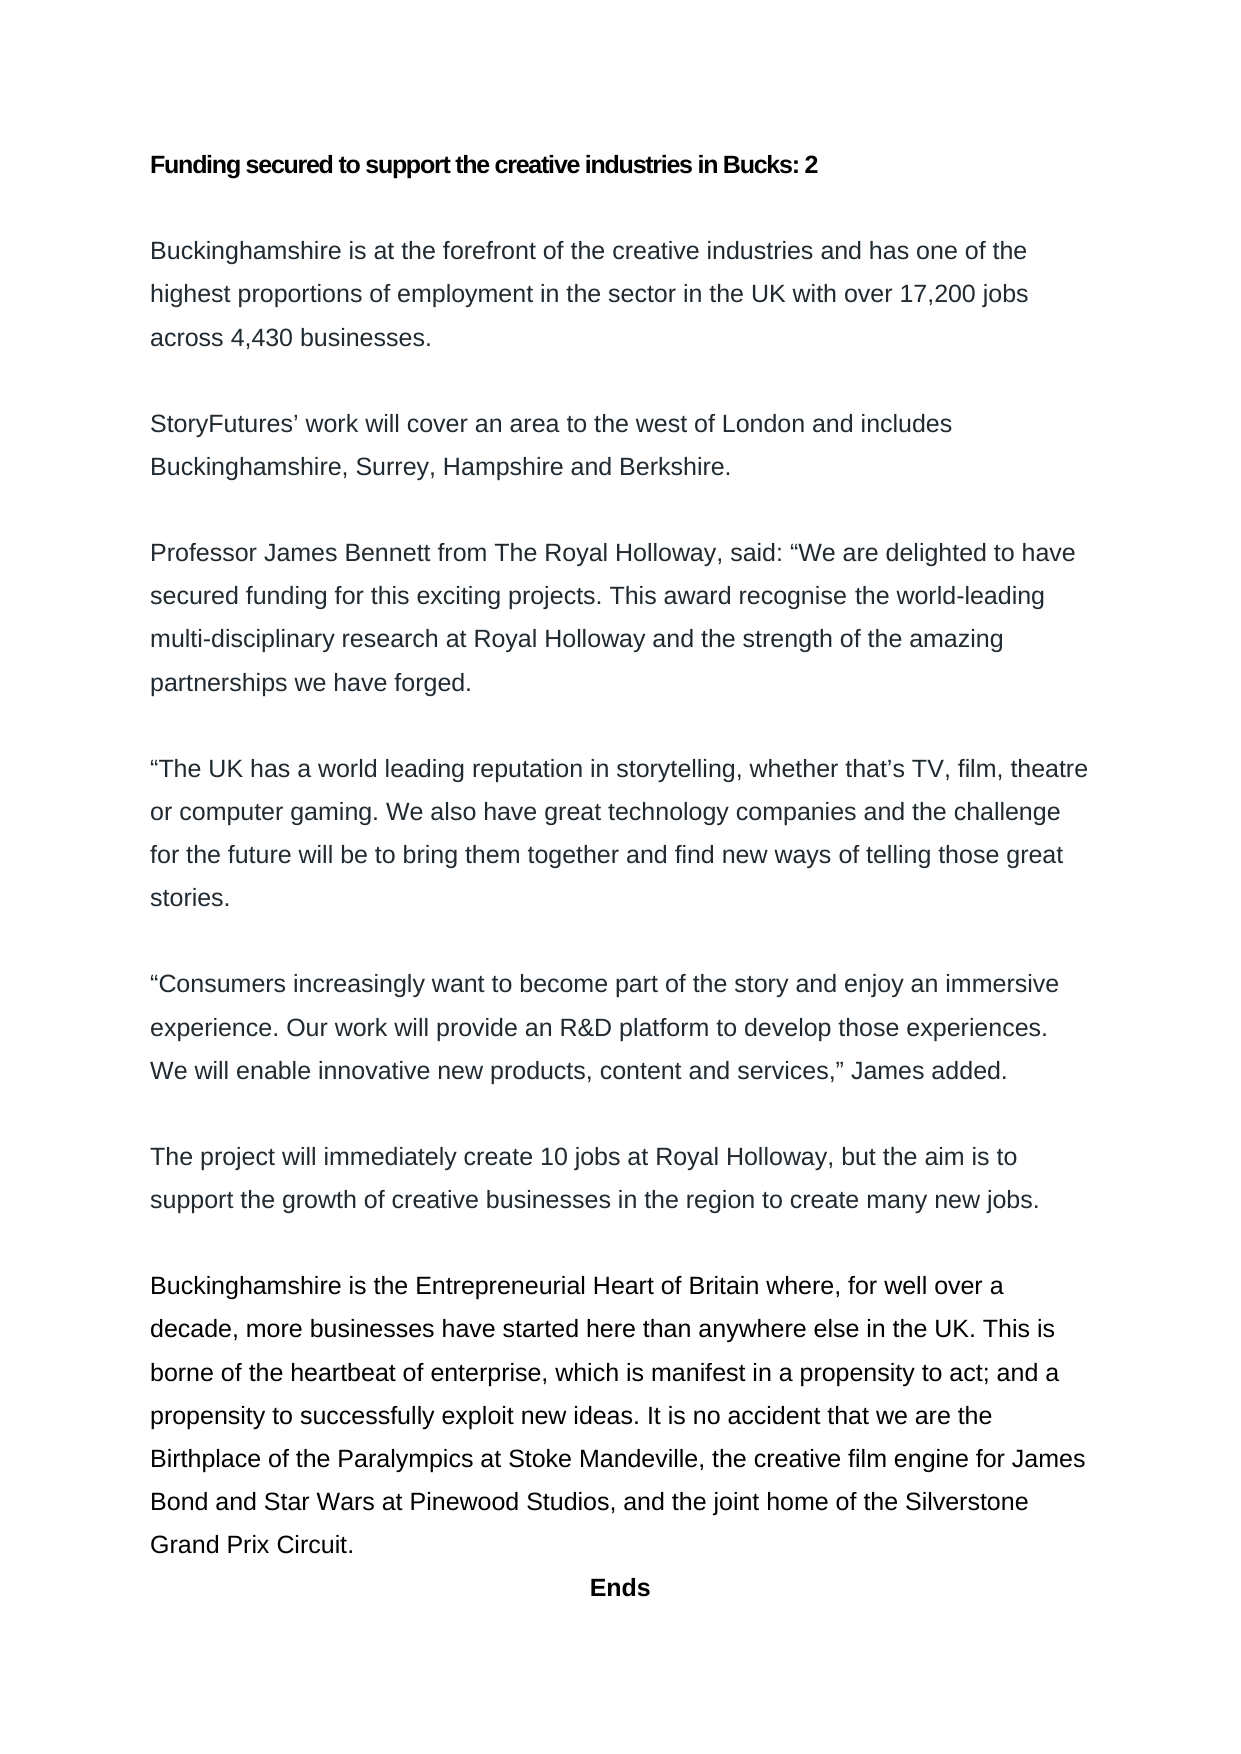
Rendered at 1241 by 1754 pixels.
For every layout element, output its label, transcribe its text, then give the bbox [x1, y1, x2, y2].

text The project will immediately create 10 jobs at Royal Holloway, but the aim is to support the growth of creative businesses in the region to create many new jobs. [150, 1142, 1090, 1214]
text Professor James Bennett from The Royal Holloway, said: “We are delighted to have secured funding for this exciting projects. This award recognise the world-leading multi-disciplinary research at Royal Holloway and the strength of the amazing partnerships we have forged. [150, 538, 1090, 696]
text Buckinghamshire is at the forefront of the creative industries and has one of the highest proportions of employment in the sector in the UK with over 17,200 jobs across 4,430 businesses. [150, 236, 1090, 351]
text Ends [150, 1573, 1090, 1602]
text Funding secured to support the creative industries in Bucks: 2 [150, 150, 1090, 179]
text propensity to successfully exploit new ideas. It is no accident that we are the Birthplace of the Paralympics at Stoke Mandeville, the creative film engine for James Bond and Star Wars at Pinewood Studios, and the joint home of the Silverstone Grand Prix Circuit. [150, 1401, 1090, 1559]
text StoryFutures’ work will cover an area to the west of London and includes Buckinghamshire, Surrey, Hampshire and Berkshire. [150, 409, 1090, 481]
text “Consumers increasingly want to become part of the story and enjoy an immersive experience. Our work will provide an R&D platform to develop those experiences. We will enable innovative new products, content and services,” James added. [150, 969, 1090, 1084]
text Buckinghamshire is the Entrepreneurial Heart of Britain where, for well over a decade, more businesses have started here than anywhere else in the UK. This is borne of the heartbeat of enterprise, which is manifest in a propensity to act; and a [150, 1271, 1090, 1386]
text “The UK has a world leading reputation in storytelling, whether that’s TV, film, theatre or computer gaming. We also have great technology companies and the challenge for the future will be to bring them together and find new ways of telling those great stories. [150, 754, 1090, 912]
